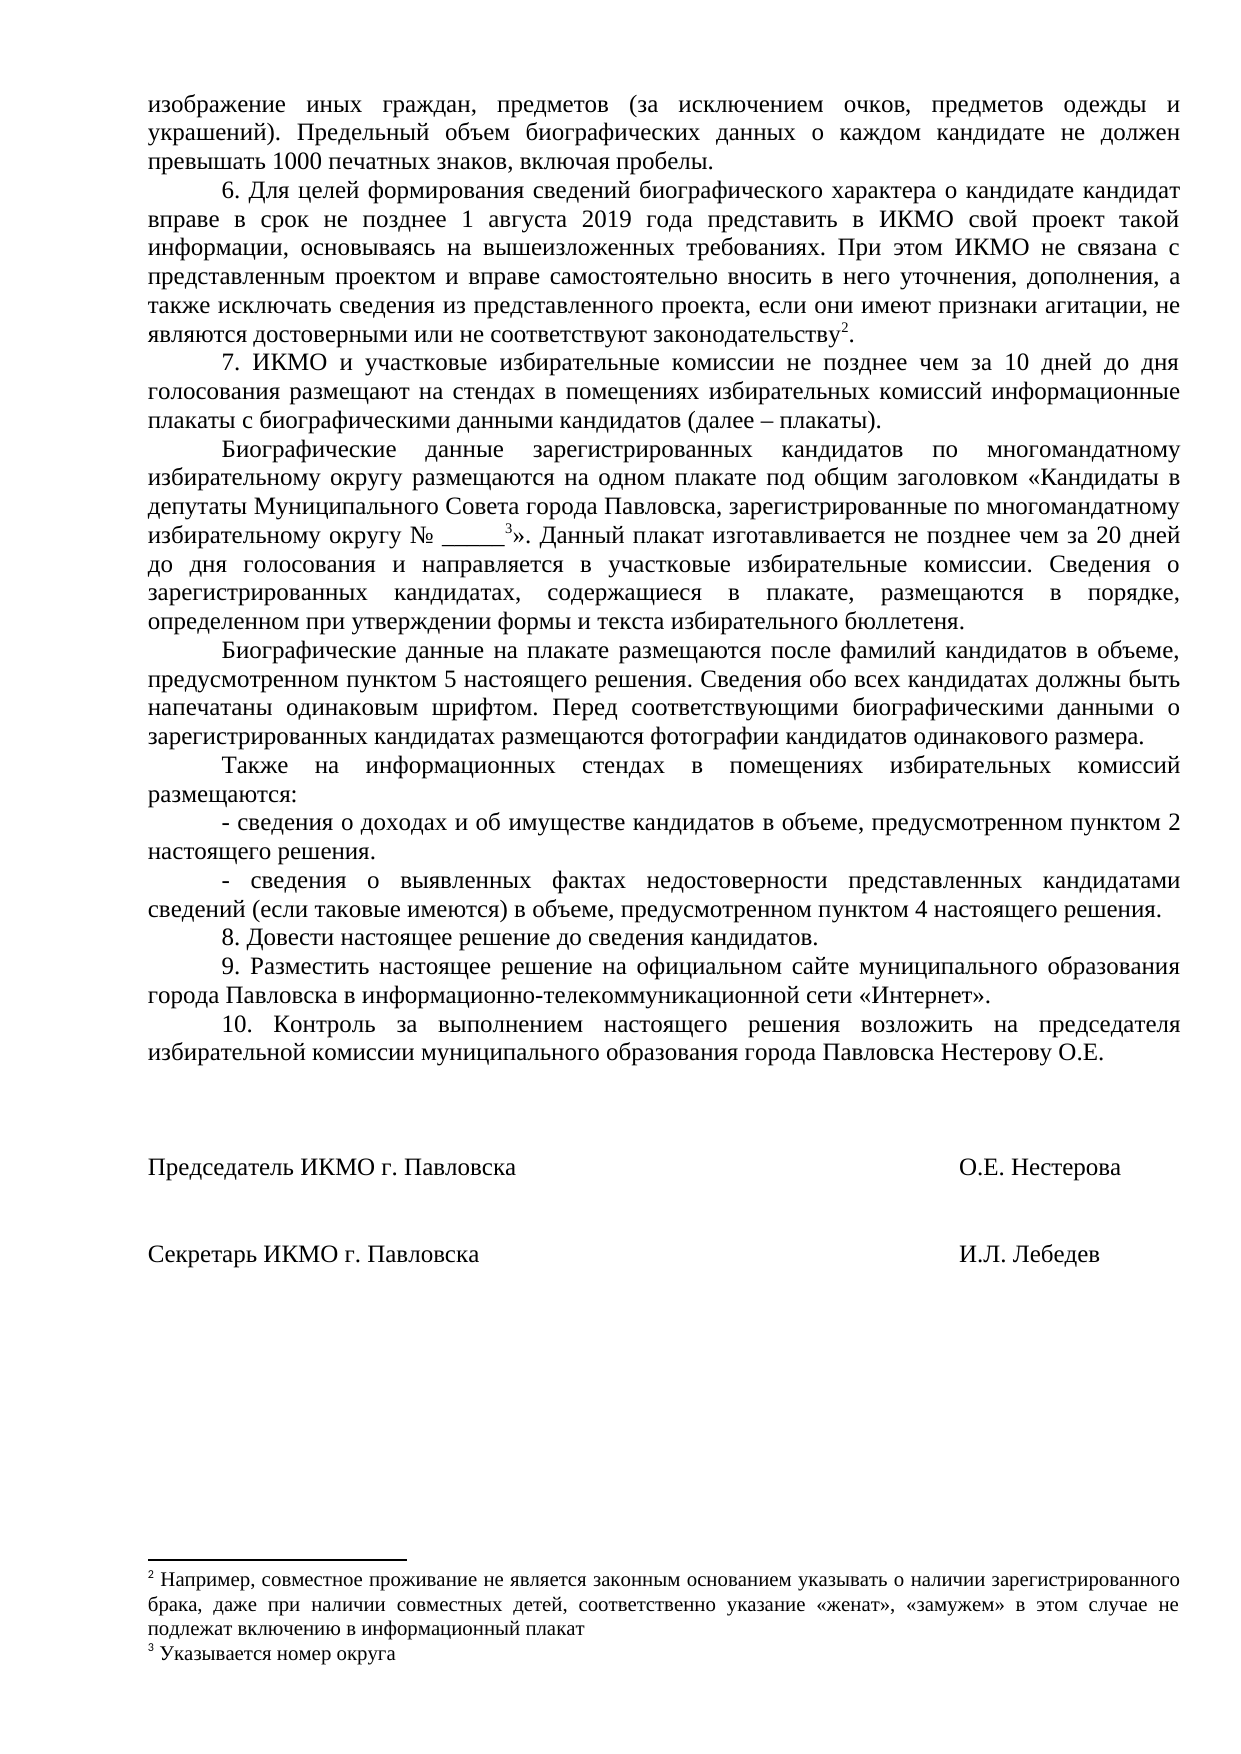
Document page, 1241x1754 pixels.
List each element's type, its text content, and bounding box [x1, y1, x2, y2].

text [148, 89, 1181, 175]
text Председатель ИКМО г. Павловска О.Е. Нестерова [148, 1152, 1181, 1181]
text 8. Довести настоящее решение до сведения кандидатов. [148, 922, 1181, 951]
text 6. Для целей формирования сведений биографического характера о кандидате кандидат вправе в срок не позднее 1 августа 2019 года представить в ИКМО свой проект такой информации, основываясь на вышеизложенных требованиях. При этом ИКМО не связана с представленным проектом и вправе самостоятельно вносить в него уточнения, дополнения, а также исключать сведения из представленного проекта, если они имеют признаки агитации, не являются достоверными или не соответствуют законодательству. [148, 175, 1181, 347]
text Секретарь ИКМО г. Павловска И.Л. Лебедев [148, 1239, 1181, 1267]
text 7. ИКМО и участковые избирательные комиссии не позднее чем за 10 дней до дня голосования размещают на стендах в помещениях избирательных комиссий информационные плакаты с биографическими данными кандидатов (далее – плакаты). [148, 347, 1181, 434]
text Биографические данные зарегистрированных кандидатов по многомандатному избирательному округу размещаются на одном плакате под общим заголовком «Кандидаты в депутаты Муниципального Совета города Павловска, зарегистрированные по многомандатному избирательному округу № _____». Данный плакат изготавливается не позднее чем за 20 дней до дня голосования и направляется в участковые избирательные комиссии. Сведения о зарегистрированных кандидатах, содержащиеся в плакате, размещаются в порядке, определенном при утверждении формы и текста избирательного бюллетеня. [148, 434, 1181, 635]
text - сведения о доходах и об имуществе кандидатов в объеме, предусмотренном пунктом 2 настоящего решения. [148, 807, 1181, 865]
text 10. Контроль за выполнением настоящего решения возложить на председателя избирательной комиссии муниципального образования города Павловска Нестерову О.Е. [148, 1009, 1181, 1066]
text Также на информационных стендах в помещениях избирательных комиссий размещаются: [148, 750, 1181, 807]
text 9. Разместить настоящее решение на официальном сайте муниципального образования города Павловска в информационно-телекоммуникационной сети «Интернет». [148, 951, 1181, 1009]
text Биографические данные на плакате размещаются после фамилий кандидатов в объеме, предусмотренном пунктом 5 настоящего решения. Сведения обо всех кандидатах должны быть напечатаны одинаковым шрифтом. Перед соответствующими биографическими данными о зарегистрированных кандидатах размещаются фотографии кандидатов одинакового размера. [148, 635, 1181, 750]
text - сведения о выявленных фактах недостоверности представленных кандидатами сведений (если таковые имеются) в объеме, предусмотренном пунктом 4 настоящего решения. [148, 865, 1181, 922]
